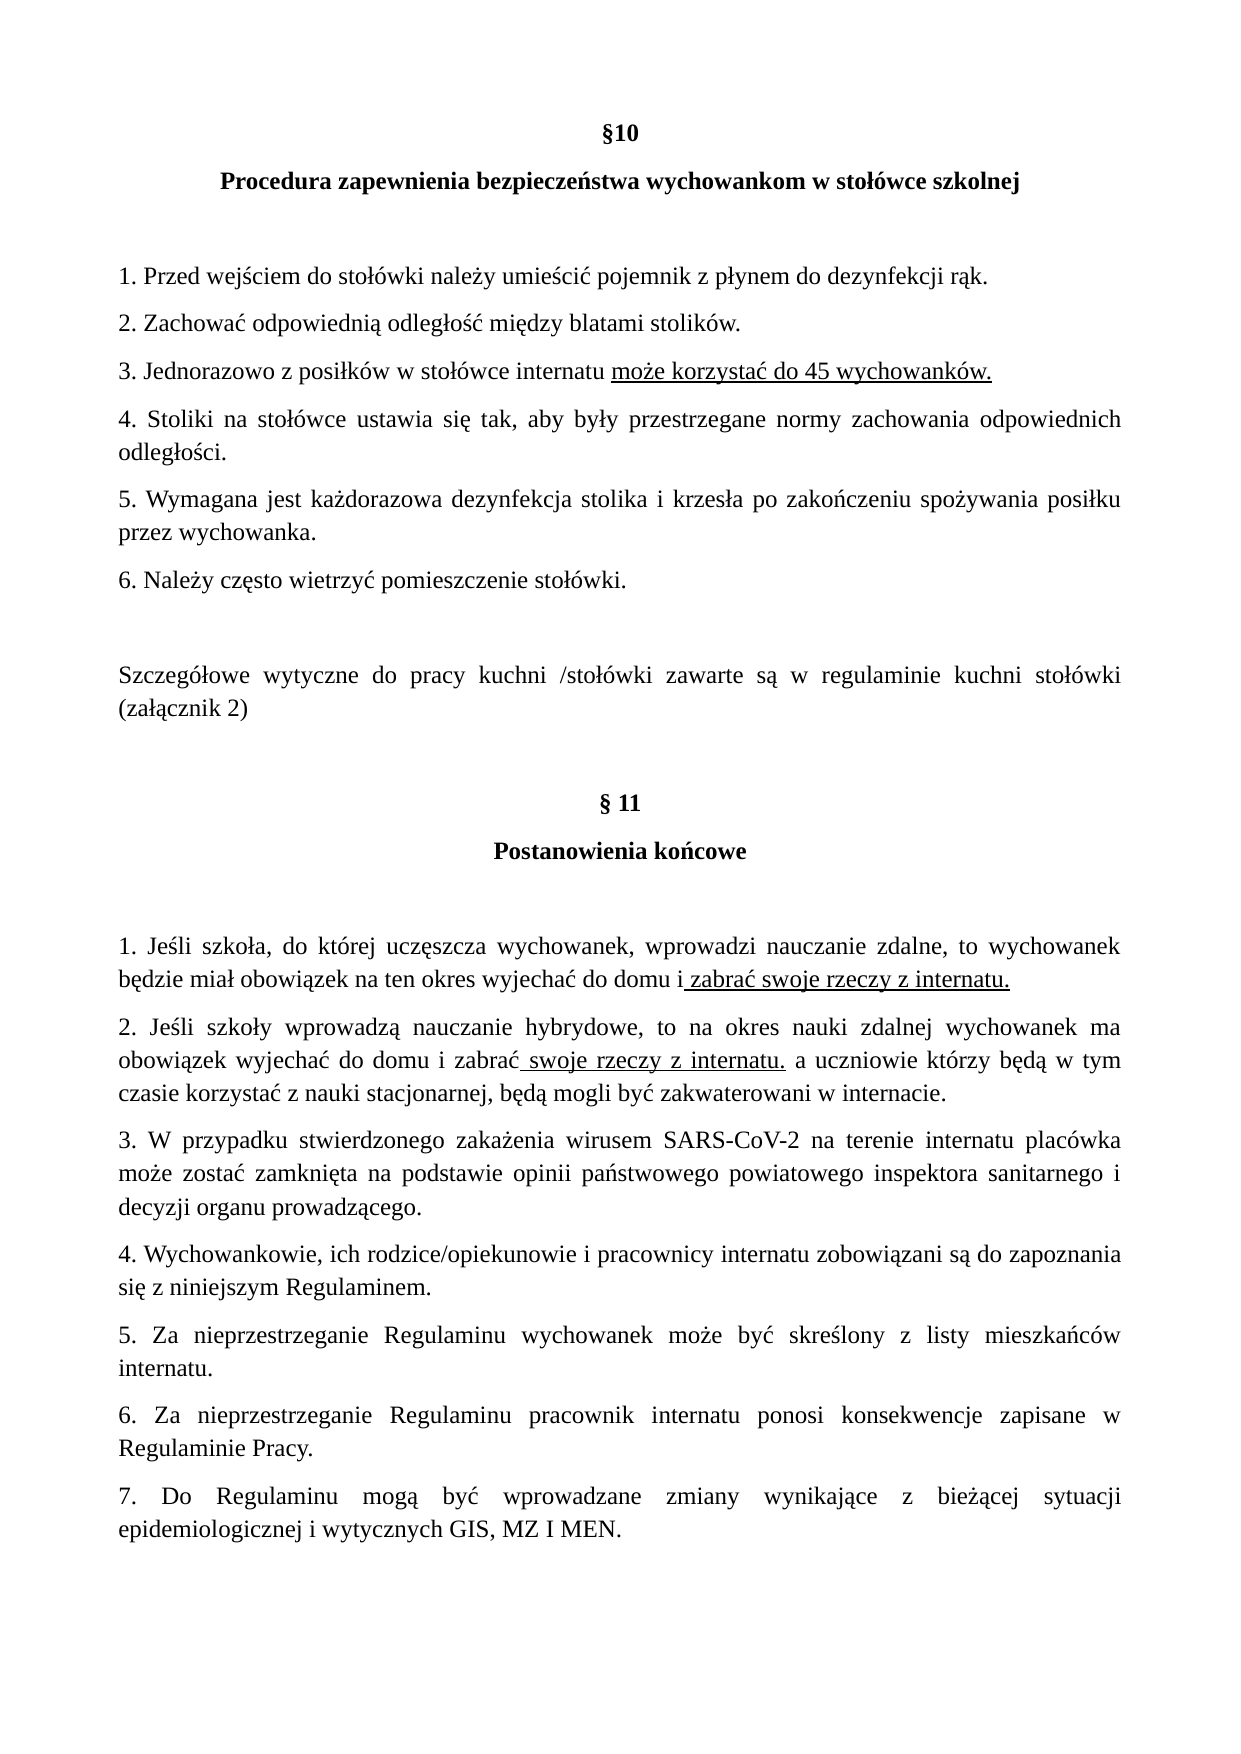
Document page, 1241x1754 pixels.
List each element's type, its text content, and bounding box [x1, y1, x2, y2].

text 5. Wymagana jest każdorazowa dezynfekcja stolika i krzesła po zakończeniu spożywania posiłku przez wychowanka. [118, 484, 1122, 546]
text 3. Jednorazowo z posiłków w stołówce internatu może korzystać do 45 wychowanków. [118, 356, 1122, 385]
text Postanowienia końcowe [118, 836, 1122, 865]
text 4. Stoliki na stołówce ustawia się tak, aby były przestrzegane normy zachowania odpowiednich odległości. [118, 404, 1122, 466]
text Szczegółowe wytyczne do pracy kuchni /stołówki zawarte są w regulaminie kuchni stołówki (załącznik 2) [118, 660, 1122, 722]
text Procedura zapewnienia bezpieczeństwa wychowankom w stołówce szkolnej [118, 166, 1122, 194]
text §10 [118, 118, 1122, 147]
text 1. Jeśli szkoła, do której uczęszcza wychowanek, wprowadzi nauczanie zdalne, to wychowanek będzie miał obowiązek na ten okres wyjechać do domu i zabrać swoje rzeczy z internatu. [118, 931, 1122, 993]
text 7. Do Regulaminu mogą być wprowadzane zmiany wynikające z bieżącej sytuacji epidemiologicznej i wytycznych GIS, MZ I MEN. [118, 1481, 1122, 1543]
text § 11 [118, 788, 1122, 817]
text 5. Za nieprzestrzeganie Regulaminu wychowanek może być skreślony z listy mieszkańców internatu. [118, 1320, 1122, 1382]
text 3. W przypadku stwierdzonego zakażenia wirusem SARS-CoV-2 na terenie internatu placówka może zostać zamknięta na podstawie opinii państwowego powiatowego inspektora sanitarnego i decyzji organu prowadzącego. [118, 1126, 1122, 1220]
text 6. Za nieprzestrzeganie Regulaminu pracownik internatu ponosi konsekwencje zapisane w Regulaminie Pracy. [118, 1400, 1122, 1462]
text 2. Zachować odpowiednią odległość między blatami stolików. [118, 308, 1122, 337]
text 4. Wychowankowie, ich rodzice/opiekunowie i pracownicy internatu zobowiązani są do zapoznania się z niniejszym Regulaminem. [118, 1239, 1122, 1301]
text 6. Należy często wietrzyć pomieszczenie stołówki. [118, 565, 1122, 594]
text 1. Przed wejściem do stołówki należy umieścić pojemnik z płynem do dezynfekcji rąk. [118, 261, 1122, 290]
text 2. Jeśli szkoły wprowadzą nauczanie hybrydowe, to na okres nauki zdalnej wychowanek ma obowiązek wyjechać do domu i zabrać swoje rzeczy z internatu. a uczniowie którzy będą w tym czasie korzystać z nauki stacjonarnej, będą mogli być zakwaterowani w internacie. [118, 1012, 1122, 1107]
